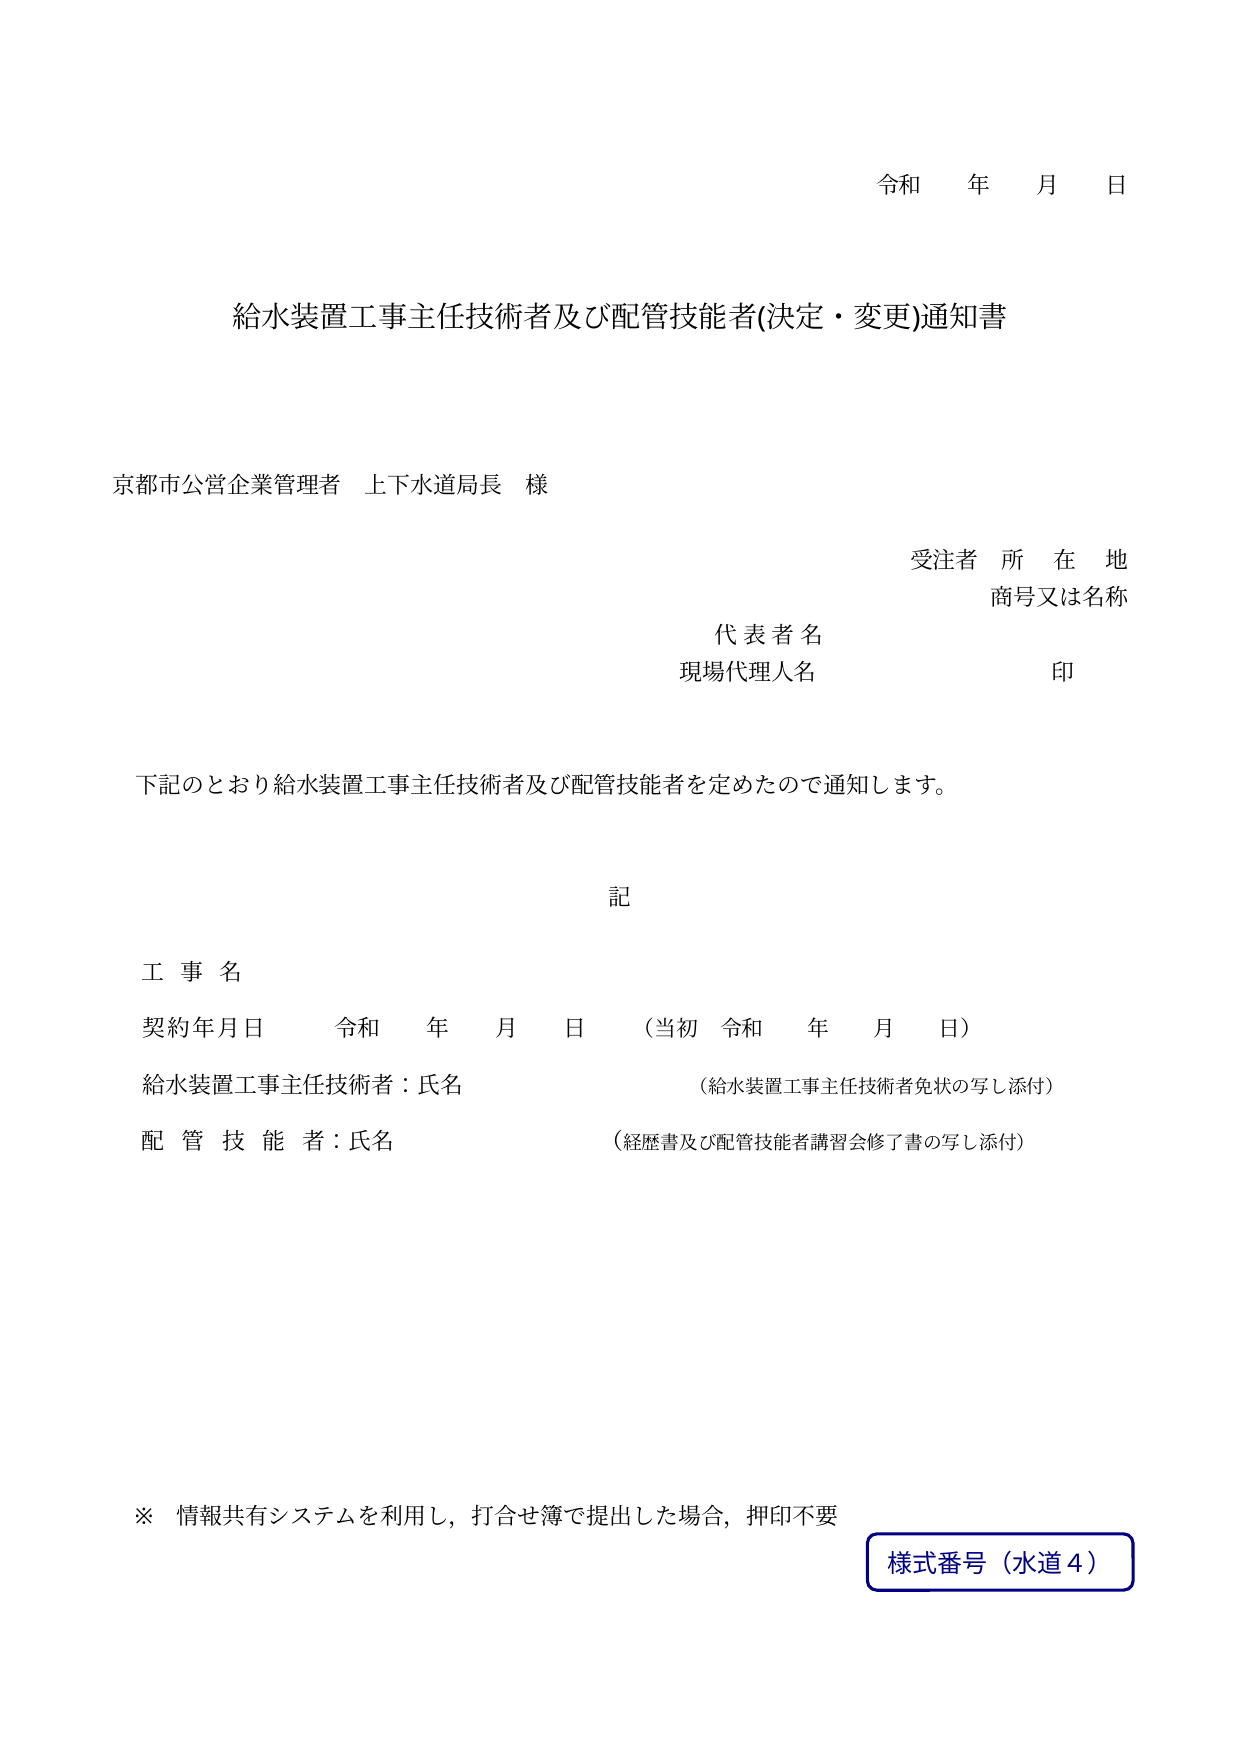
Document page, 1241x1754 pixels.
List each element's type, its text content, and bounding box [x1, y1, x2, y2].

text 商号又は名称 [112, 577, 1128, 614]
text 現場代理人名 印 [112, 652, 1128, 689]
subtitle 記 [112, 877, 1128, 914]
text 配管技能者：氏名 （経歴書及び配管技能者講習会修了書の写し添付） [112, 1121, 1131, 1158]
text 給水装置工事主任技術者及び配管技能者(決定・変更)通知書 [112, 277, 1128, 352]
text 下記のとおり給水装置工事主任技術者及び配管技能者を定めたので通知します。 [112, 764, 1128, 802]
text 契約年月日 令和 年 月 日 （当初 令和 年 月 日） [112, 1008, 1128, 1046]
text 代 表 者 名 [112, 614, 1128, 652]
text 給水装置工事主任技術者：氏名 （給水装置工事主任技術者免状の写し添付） [113, 1064, 1128, 1102]
text ※ 情報共有システムを利用し，打合せ簿で提出した場合，押印不要 [134, 1496, 1128, 1533]
text 工事名 [112, 952, 1128, 989]
text 令和 年 月 日 [112, 164, 1128, 202]
text 受注者 所 在 地 [112, 539, 1128, 577]
text 京都市公営企業管理者 上下水道局長 様 [112, 464, 1128, 502]
